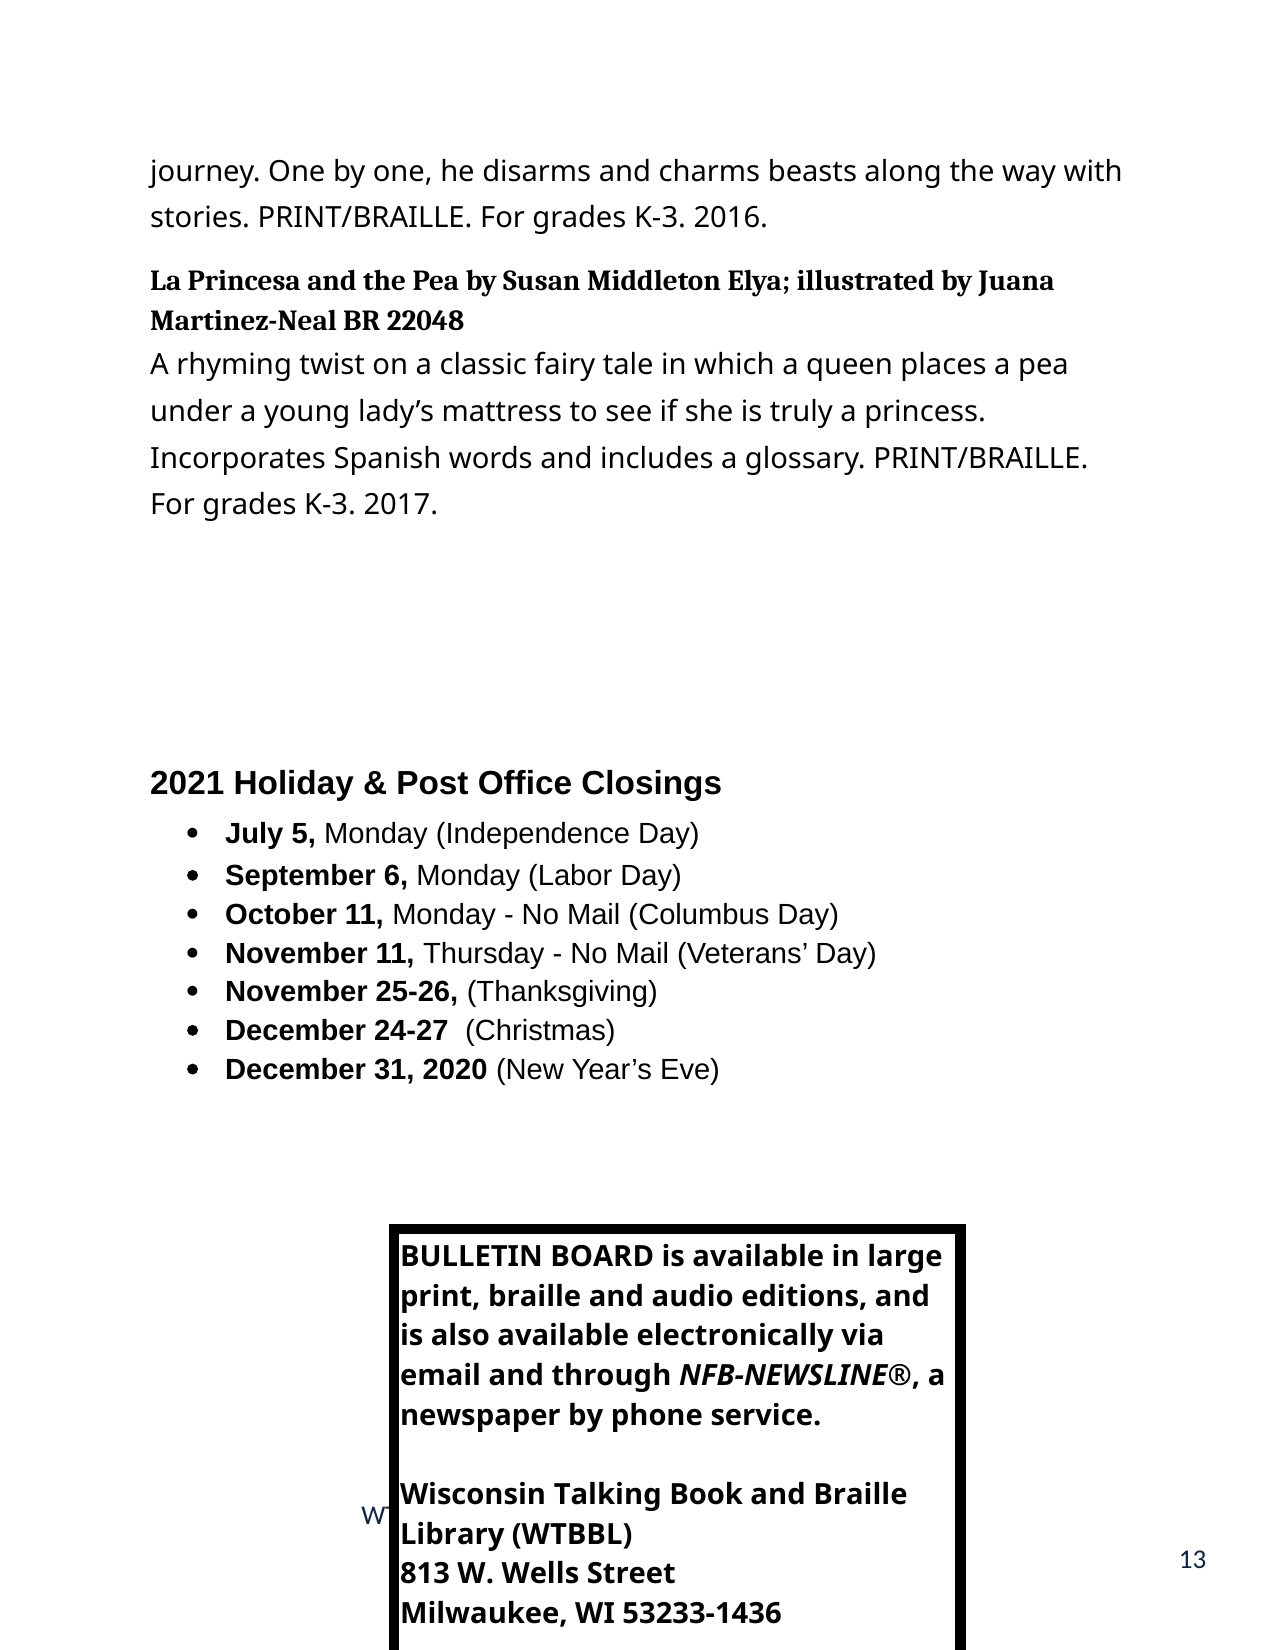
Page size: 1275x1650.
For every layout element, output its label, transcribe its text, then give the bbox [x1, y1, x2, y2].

list October 11, Monday - No Mail (Columbus Day) [187, 897, 1125, 931]
list December 24-27 (Christmas) [187, 1013, 1125, 1047]
list November 11, Thursday - No Mail (Veterans’ Day) [187, 936, 1125, 969]
list November 25-26, (Thanksgiving) [187, 974, 1125, 1008]
list July 5, Monday (Independence Day) [187, 808, 1125, 852]
subtitle 2021 Holiday & Post Office Closings [150, 763, 1125, 802]
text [150, 150, 1125, 236]
list December 31, 2020 (New Year’s Eve) [187, 1052, 1125, 1086]
subtitle La Princesa and the Pea by Susan Middleton Elya; illustrated by Juana Martinez-Neal BR 22048 [150, 264, 1125, 337]
text A rhyming twist on a classic fairy tale in which a queen places a pea under a young lady’s mattress to see if she is truly a princess. Incorporates Spanish words and includes a glossary. PRINT/BRAILLE. For grades K-3. 2017. [150, 343, 1125, 523]
list September 6, Monday (Labor Day) [187, 858, 1125, 892]
